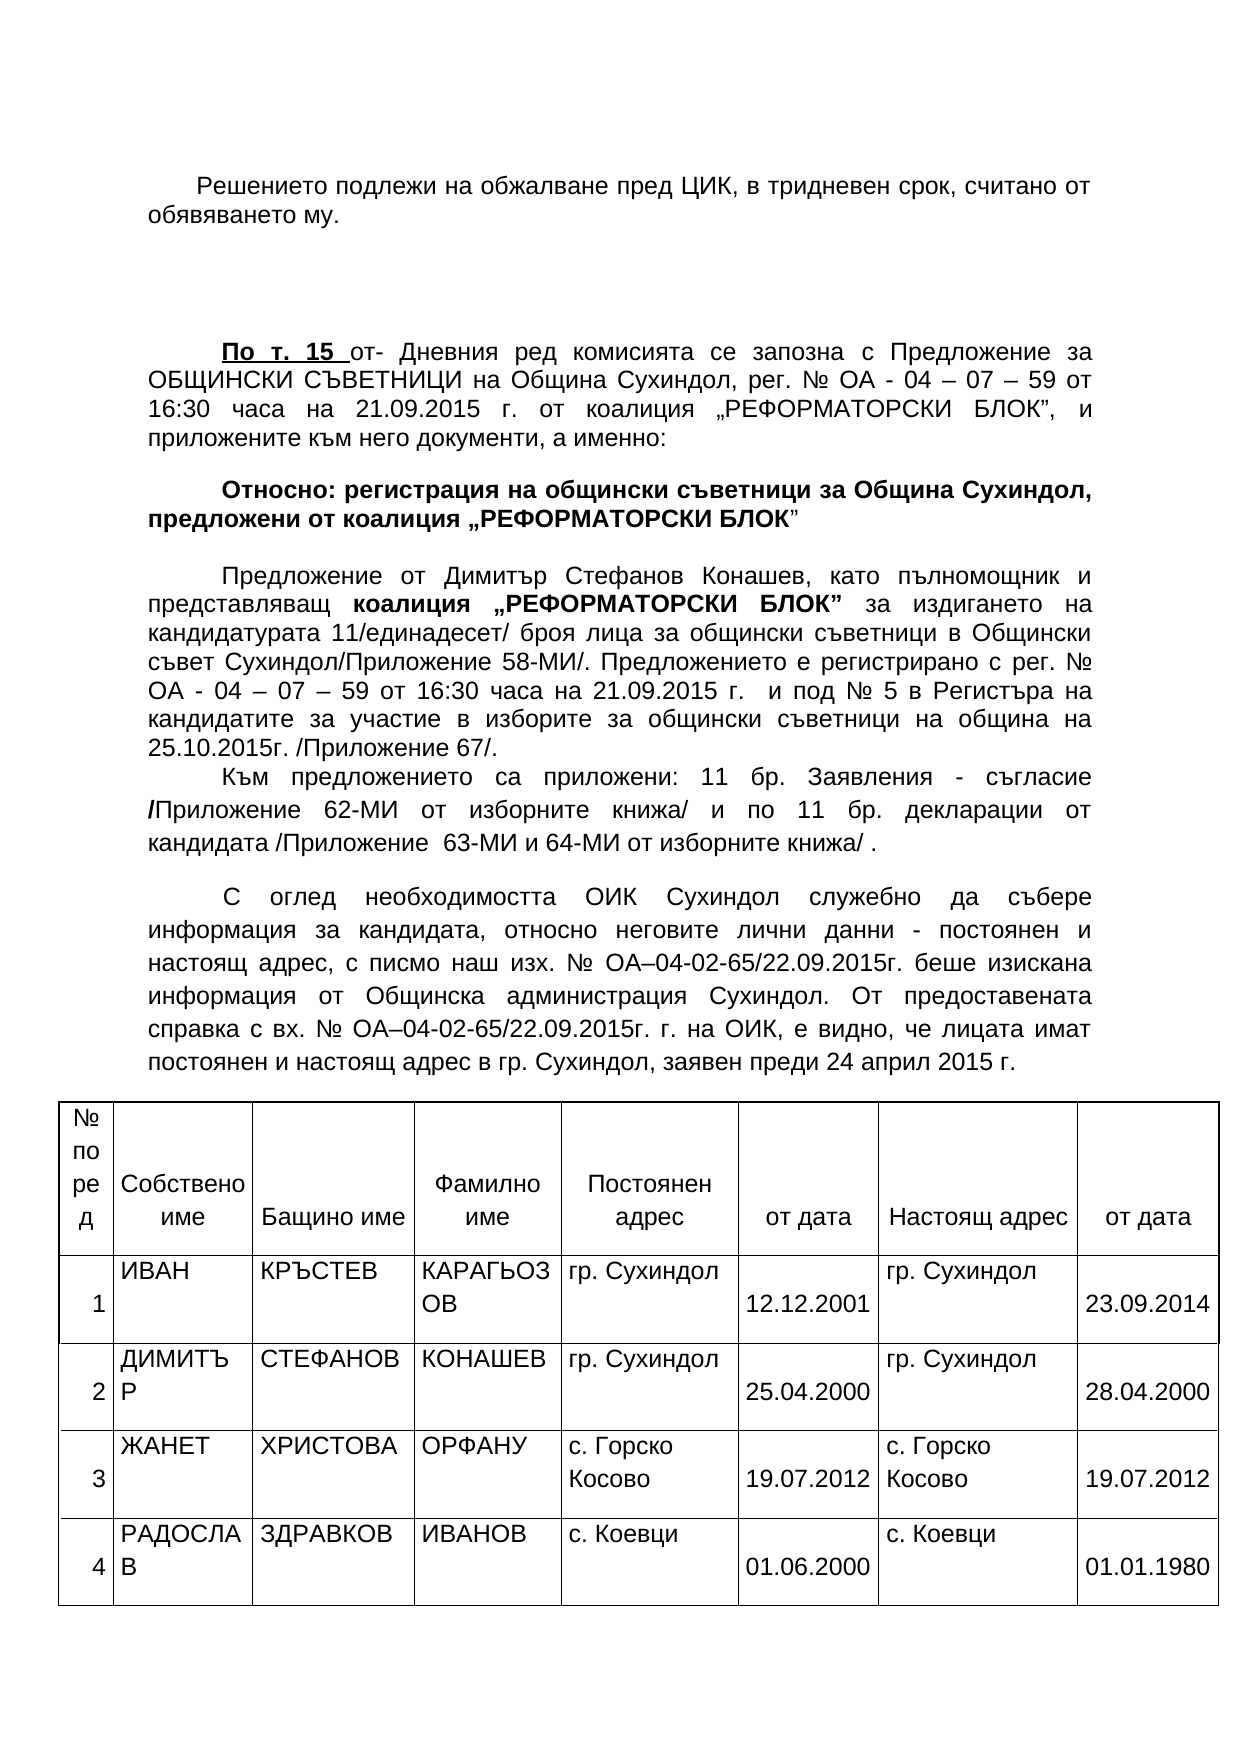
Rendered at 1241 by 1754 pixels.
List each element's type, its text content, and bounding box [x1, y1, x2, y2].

table_cell 01.06.2000 [739, 1519, 878, 1605]
table_cell гр. Сухиндол [879, 1344, 1077, 1430]
table_cell 2 [59, 1344, 113, 1430]
table_cell с. Горско Косово [879, 1431, 1077, 1518]
table_cell 28.04.2000 [1078, 1343, 1218, 1430]
table_header Фамилно име [415, 1103, 561, 1255]
table_header Бащино име [253, 1103, 414, 1255]
table_cell ХРИСТОВА [253, 1431, 414, 1518]
text Към предложението са приложени: 11 бр. Заявления - съгласие /Приложение 62-МИ от изборните книжа/ и по 11 бр. декларации от кандидата /Приложение 63-МИ и 64-МИ от изборните книжа/ . [148, 762, 1093, 857]
text Предложение от Димитър Стефанов Конашев, като пълномощник и представляващ коалиция „РЕФОРМАТОРСКИ БЛОК” за издигането на кандидатурата 11/единадесет/ броя лица за общински съветници в Общински съвет Сухиндол/Приложение 58-МИ/. Предложението е регистрирано с рег. № ОА - 04 – 07 – 59 от 16:30 часа на 21.09.2015 г. и под № 5 в Регистъра на кандидатите за участие в изборите за общински съветници на община на 25.10.2015г. /Приложение 67/. [148, 561, 1093, 762]
table_cell 4 [59, 1518, 113, 1605]
table_cell 1 [60, 1256, 113, 1343]
table_header № по ред [60, 1103, 113, 1255]
table_header от дата [1078, 1103, 1218, 1255]
table_header Собствено име [114, 1103, 252, 1255]
table_cell 01.01.1980 [1078, 1518, 1218, 1605]
text С оглед необходимостта ОИК Сухиндол служебно да събере информация за кандидата, относно неговите лични данни - постоянен и настоящ адрес, с писмо наш изх. № ОА–04-02-65/22.09.2015г. беше изискана информация от Общинска администрация Сухиндол. От предоставената справка с вх. № ОА–04-02-65/22.09.2015г. г. на ОИК, е видно, че лицата имат постоянен и настоящ адрес в гр. Сухиндол, заявен преди 24 април 2015 г. [148, 882, 1093, 1076]
table_cell КАРАГЬОЗОВ [415, 1256, 561, 1343]
table_cell ДИМИТЪР [114, 1344, 252, 1430]
table_cell гр. Сухиндол [562, 1344, 738, 1430]
table_header от дата [739, 1103, 878, 1255]
table_cell 12.12.2001 [739, 1256, 878, 1343]
table_cell ИВАНОВ [415, 1519, 561, 1605]
text По т. 15 от- Дневния ред комисията се запозна с Предложение за ОБЩИНСКИ СЪВЕТНИЦИ на Община Сухиндол, рег. № ОА - 04 – 07 – 59 от 16:30 часа на 21.09.2015 г. от коалиция „РЕФОРМАТОРСКИ БЛОК”, и приложените към него документи, а именно: [148, 336, 1093, 451]
table_cell гр. Сухиндол [562, 1256, 738, 1343]
table_cell 19.07.2012 [739, 1431, 878, 1518]
table_header Настоящ адрес [879, 1103, 1077, 1255]
table_header Постоянен адрес [562, 1103, 738, 1255]
table_cell СТЕФАНОВ [253, 1344, 414, 1430]
table_cell ОРФАНУ [415, 1431, 561, 1518]
text Относно: регистрация на общински съветници за Община Сухиндол, предложени от коалиция „РЕФОРМАТОРСКИ БЛОК” [148, 475, 1093, 533]
table_cell гр. Сухиндол [879, 1256, 1077, 1343]
table_cell РАДОСЛАВ [114, 1519, 252, 1605]
table_cell 3 [59, 1430, 113, 1518]
table_cell 23.09.2014 [1078, 1256, 1218, 1343]
table_cell 19.07.2012 [1078, 1430, 1218, 1518]
text Решението подлежи на обжалване пред ЦИК, в тридневен срок, считано от обявяването му. [148, 171, 1093, 229]
table_cell ИВАН [114, 1256, 252, 1343]
table_cell с. Коевци [562, 1519, 738, 1605]
table_cell КОНАШЕВ [415, 1344, 561, 1430]
table_cell с. Коевци [879, 1519, 1077, 1605]
table_cell 25.04.2000 [739, 1344, 878, 1430]
table_cell ЖАНЕТ [114, 1431, 252, 1518]
table_cell ЗДРАВКОВ [253, 1519, 414, 1605]
table_cell с. Горско Косово [562, 1431, 738, 1518]
table_cell КРЪСТЕВ [253, 1256, 414, 1343]
